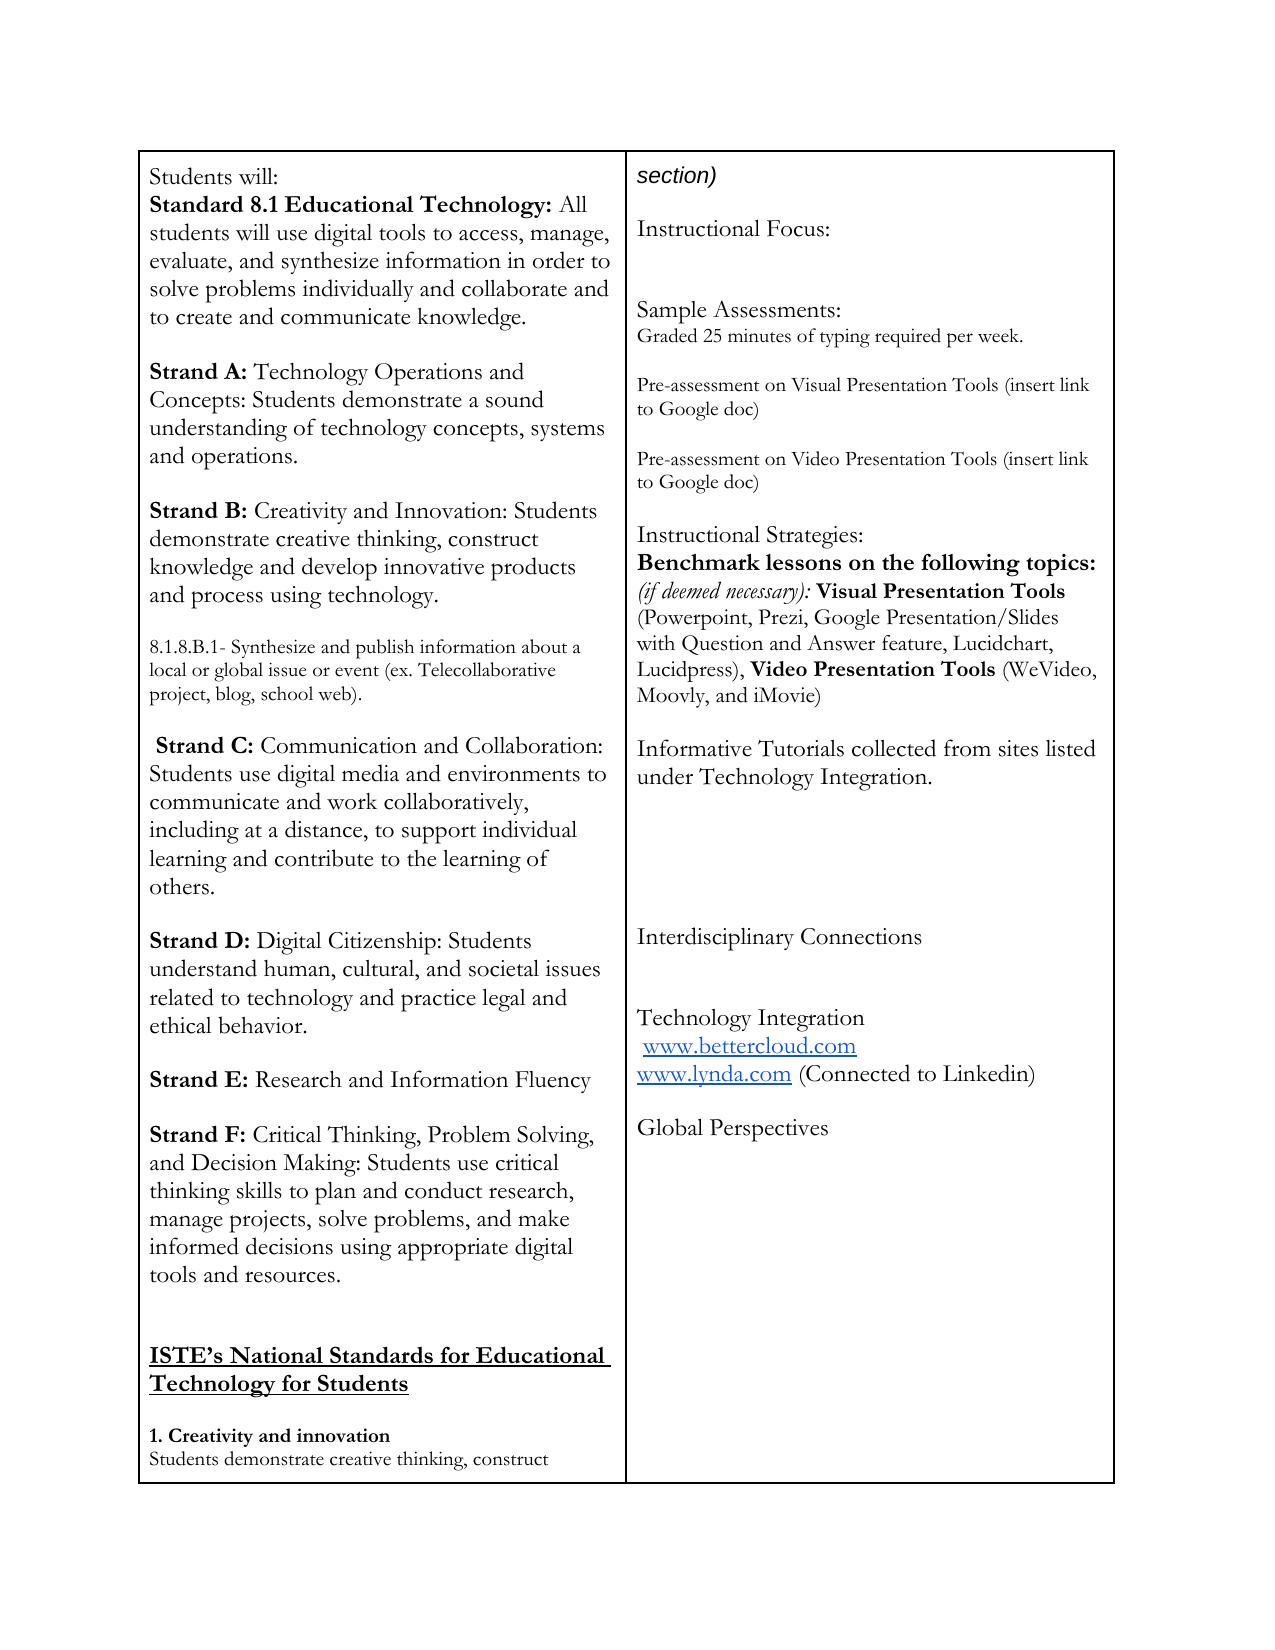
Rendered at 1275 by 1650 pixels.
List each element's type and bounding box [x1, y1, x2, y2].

table_cell [627, 152, 1113, 1482]
table_cell [140, 152, 625, 1482]
